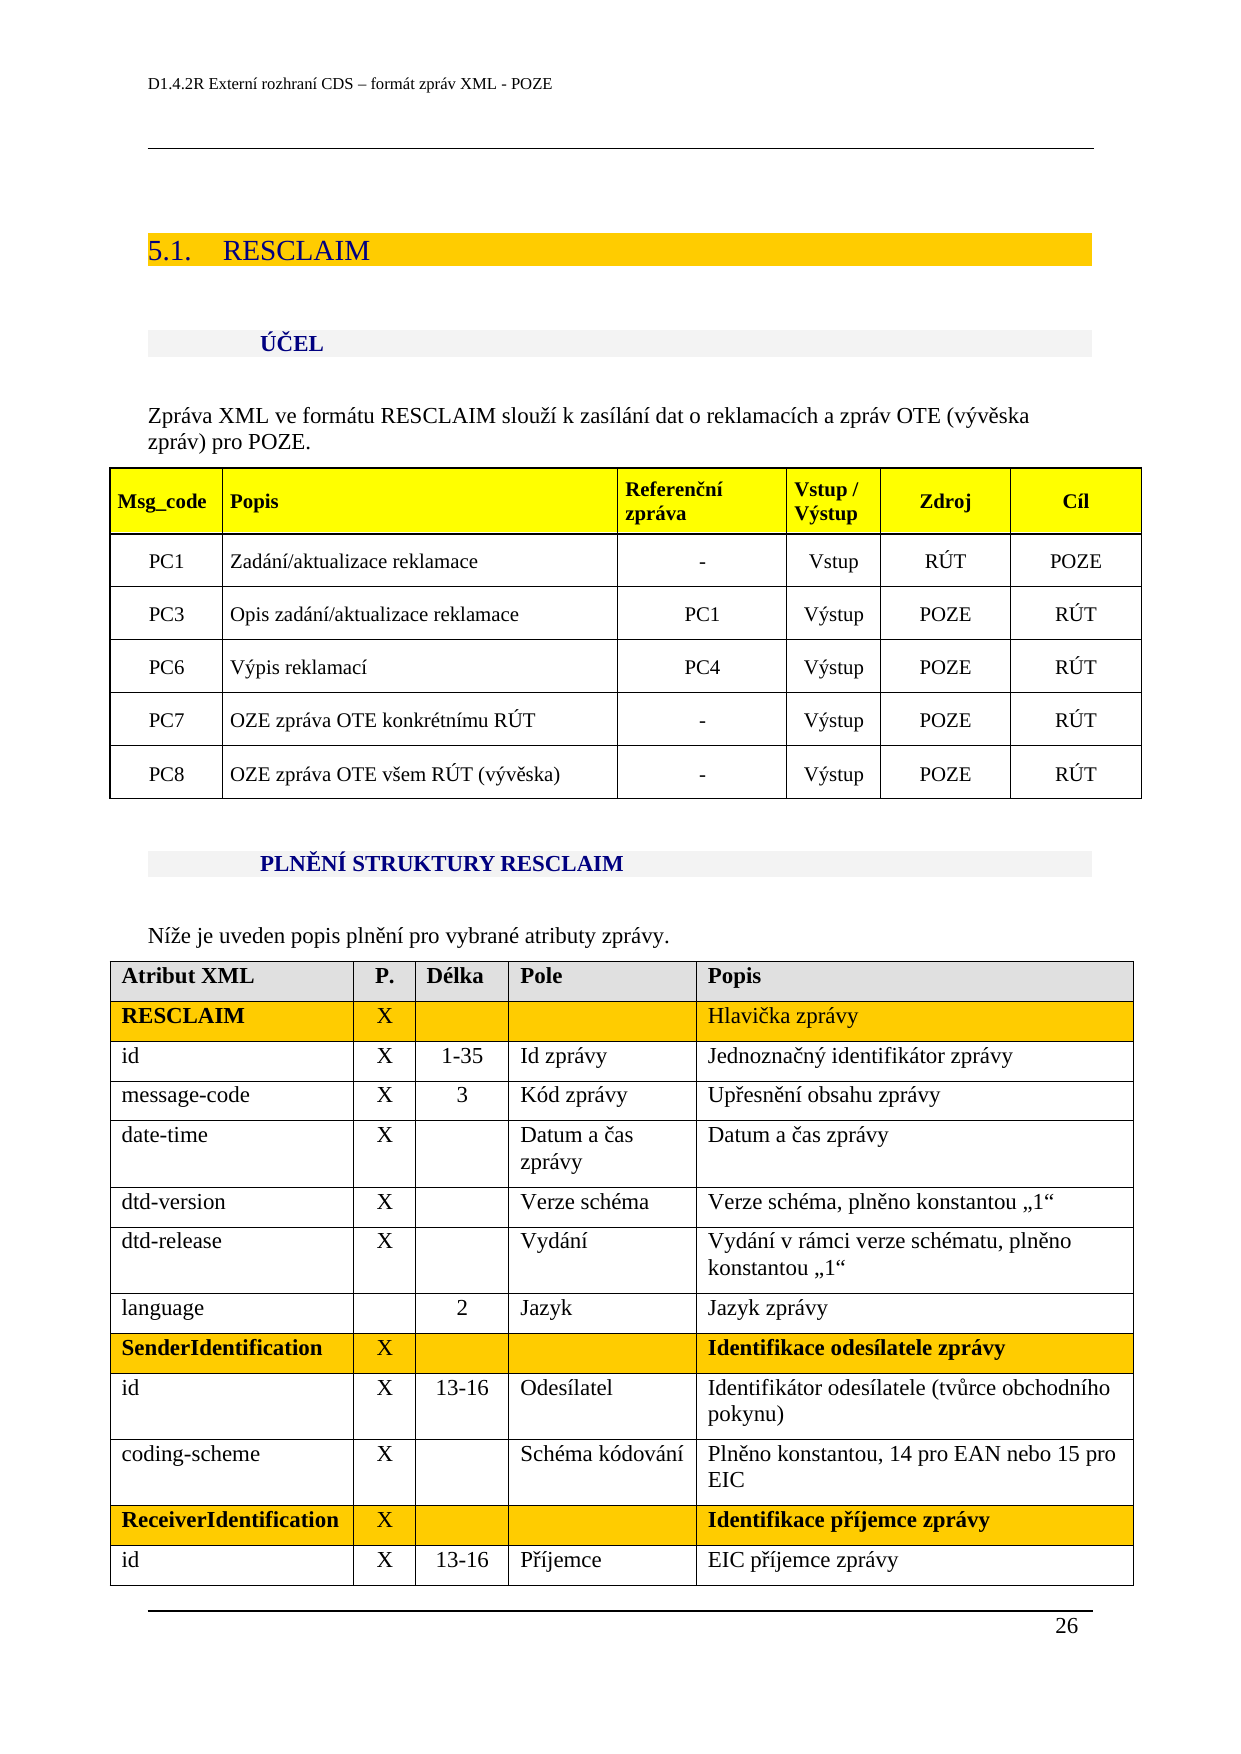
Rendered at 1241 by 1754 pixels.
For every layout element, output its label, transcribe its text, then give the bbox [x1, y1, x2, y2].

table_cell POZE [881, 746, 1010, 798]
table_header Zdroj [881, 469, 1010, 532]
table_cell [416, 1121, 508, 1187]
table_cell dtd-version [111, 1188, 353, 1227]
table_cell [697, 1440, 1133, 1505]
table_cell Datum a čas zprávy [697, 1121, 1133, 1187]
table_cell Identifikace příjemce zprávy [697, 1506, 1133, 1545]
table_cell X [354, 1188, 415, 1227]
table_cell X [354, 1546, 415, 1585]
table_cell Vstup [787, 535, 880, 586]
subtitle Účel [148, 330, 1092, 357]
table_cell coding-scheme [111, 1440, 353, 1505]
table_cell [416, 1334, 508, 1373]
table_cell POZE [881, 587, 1010, 639]
table_cell [509, 1334, 696, 1373]
table_cell RESCLAIM [111, 1002, 353, 1041]
table_cell X [354, 1440, 415, 1505]
table_cell Upřesnění obsahu zprávy [697, 1082, 1133, 1120]
table_cell Příjemce [509, 1546, 696, 1585]
table_header Vstup / Výstup [787, 469, 880, 532]
table_cell date-time [111, 1121, 353, 1187]
table_cell Kód zprávy [509, 1082, 696, 1120]
table_header Popis [223, 469, 617, 532]
table_cell [416, 1440, 508, 1505]
table_cell X [354, 1374, 415, 1439]
table_cell [509, 1506, 696, 1545]
table_cell [354, 1294, 415, 1333]
table_cell [416, 1188, 508, 1227]
table_cell PC6 [111, 640, 222, 692]
table_cell RÚT [1011, 746, 1141, 798]
table_cell Opis zadání/aktualizace reklamace [223, 587, 617, 639]
table_cell X [354, 1121, 415, 1187]
table_cell RÚT [1011, 587, 1141, 639]
table_cell POZE [1011, 535, 1141, 586]
table_cell Výstup [787, 746, 880, 798]
table_cell Verze schéma [509, 1188, 696, 1227]
table_cell POZE [881, 640, 1010, 692]
table_cell Datum a čas zprávy [509, 1121, 696, 1187]
subtitle plnění struktury RESCLAIM [148, 851, 1092, 877]
table_cell Výstup [787, 640, 880, 692]
table_header Cíl [1011, 469, 1141, 532]
text Zpráva XML ve formátu RESCLAIM slouží k zasílání dat o reklamacích a zpráv OTE (vývěska zpráv) pro POZE. [148, 402, 1092, 454]
table_cell Id zprávy [509, 1042, 696, 1081]
table_cell 1-35 [416, 1042, 508, 1081]
table_cell 3 [416, 1082, 508, 1120]
table_cell Odesílatel [509, 1374, 696, 1439]
table_cell RÚT [1011, 693, 1141, 745]
table_cell 13-16 [416, 1546, 508, 1585]
table_cell X [354, 1042, 415, 1081]
table_cell EIC příjemce zprávy [697, 1546, 1133, 1585]
table_cell - [618, 693, 786, 745]
table_cell X [354, 1334, 415, 1373]
table_cell id [111, 1042, 353, 1081]
table_cell OZE zpráva OTE všem RÚT (vývěska) [223, 746, 617, 798]
table_cell [509, 1002, 696, 1041]
table_cell Identifikace odesílatele zprávy [697, 1334, 1133, 1373]
table_header Atribut XML [111, 962, 353, 1001]
table_cell POZE [881, 693, 1010, 745]
table_cell Výstup [787, 693, 880, 745]
table_cell ReceiverIdentification [111, 1506, 353, 1545]
table_header Popis [697, 962, 1133, 1001]
table_cell language [111, 1294, 353, 1333]
table_cell PC4 [618, 640, 786, 692]
table_cell PC1 [111, 535, 222, 586]
table_cell - [618, 535, 786, 586]
table_cell 13-16 [416, 1374, 508, 1439]
table_cell [416, 1506, 508, 1545]
table_cell [416, 1228, 508, 1293]
table_cell - [618, 746, 786, 798]
table_cell PC1 [618, 587, 786, 639]
table_cell PC7 [111, 693, 222, 745]
table_cell SenderIdentification [111, 1334, 353, 1373]
table_header P. [354, 962, 415, 1001]
table_cell id [111, 1546, 353, 1585]
table_header Pole [509, 962, 696, 1001]
table_cell dtd-release [111, 1228, 353, 1293]
table_cell Jednoznačný identifikátor zprávy [697, 1042, 1133, 1081]
table_cell PC8 [111, 746, 222, 798]
text Níže je uveden popis plnění pro vybrané atributy zprávy. [148, 922, 1092, 948]
table_cell PC3 [111, 587, 222, 639]
table_header Délka [416, 962, 508, 1001]
table_cell Výstup [787, 587, 880, 639]
table_cell Zadání/aktualizace reklamace [223, 535, 617, 586]
table_cell X [354, 1002, 415, 1041]
subtitle RESCLAIM [148, 233, 1092, 266]
table_cell message-code [111, 1082, 353, 1120]
table_cell [416, 1002, 508, 1041]
table_cell OZE zpráva OTE konkrétnímu RÚT [223, 693, 617, 745]
table_header Msg_code [111, 469, 222, 532]
table_cell id [111, 1374, 353, 1439]
table_cell Vydání [509, 1228, 696, 1293]
table_cell X [354, 1506, 415, 1545]
table_cell Výpis reklamací [223, 640, 617, 692]
table_cell 2 [416, 1294, 508, 1333]
table_cell Vydání v rámci verze schématu, plněno konstantou „1“ [697, 1228, 1133, 1293]
table_cell Identifikátor odesílatele (tvůrce obchodního pokynu) [697, 1374, 1133, 1439]
table_header Referenční zpráva [618, 469, 786, 532]
table_cell X [354, 1082, 415, 1120]
table_cell Verze schéma, plněno konstantou „1“ [697, 1188, 1133, 1227]
table_cell RÚT [1011, 640, 1141, 692]
table_cell RÚT [881, 535, 1010, 586]
table_cell Jazyk [509, 1294, 696, 1333]
table_cell X [354, 1228, 415, 1293]
table_cell Hlavička zprávy [697, 1002, 1133, 1041]
table_cell Jazyk zprávy [697, 1294, 1133, 1333]
table_cell Schéma kódování [509, 1440, 696, 1505]
